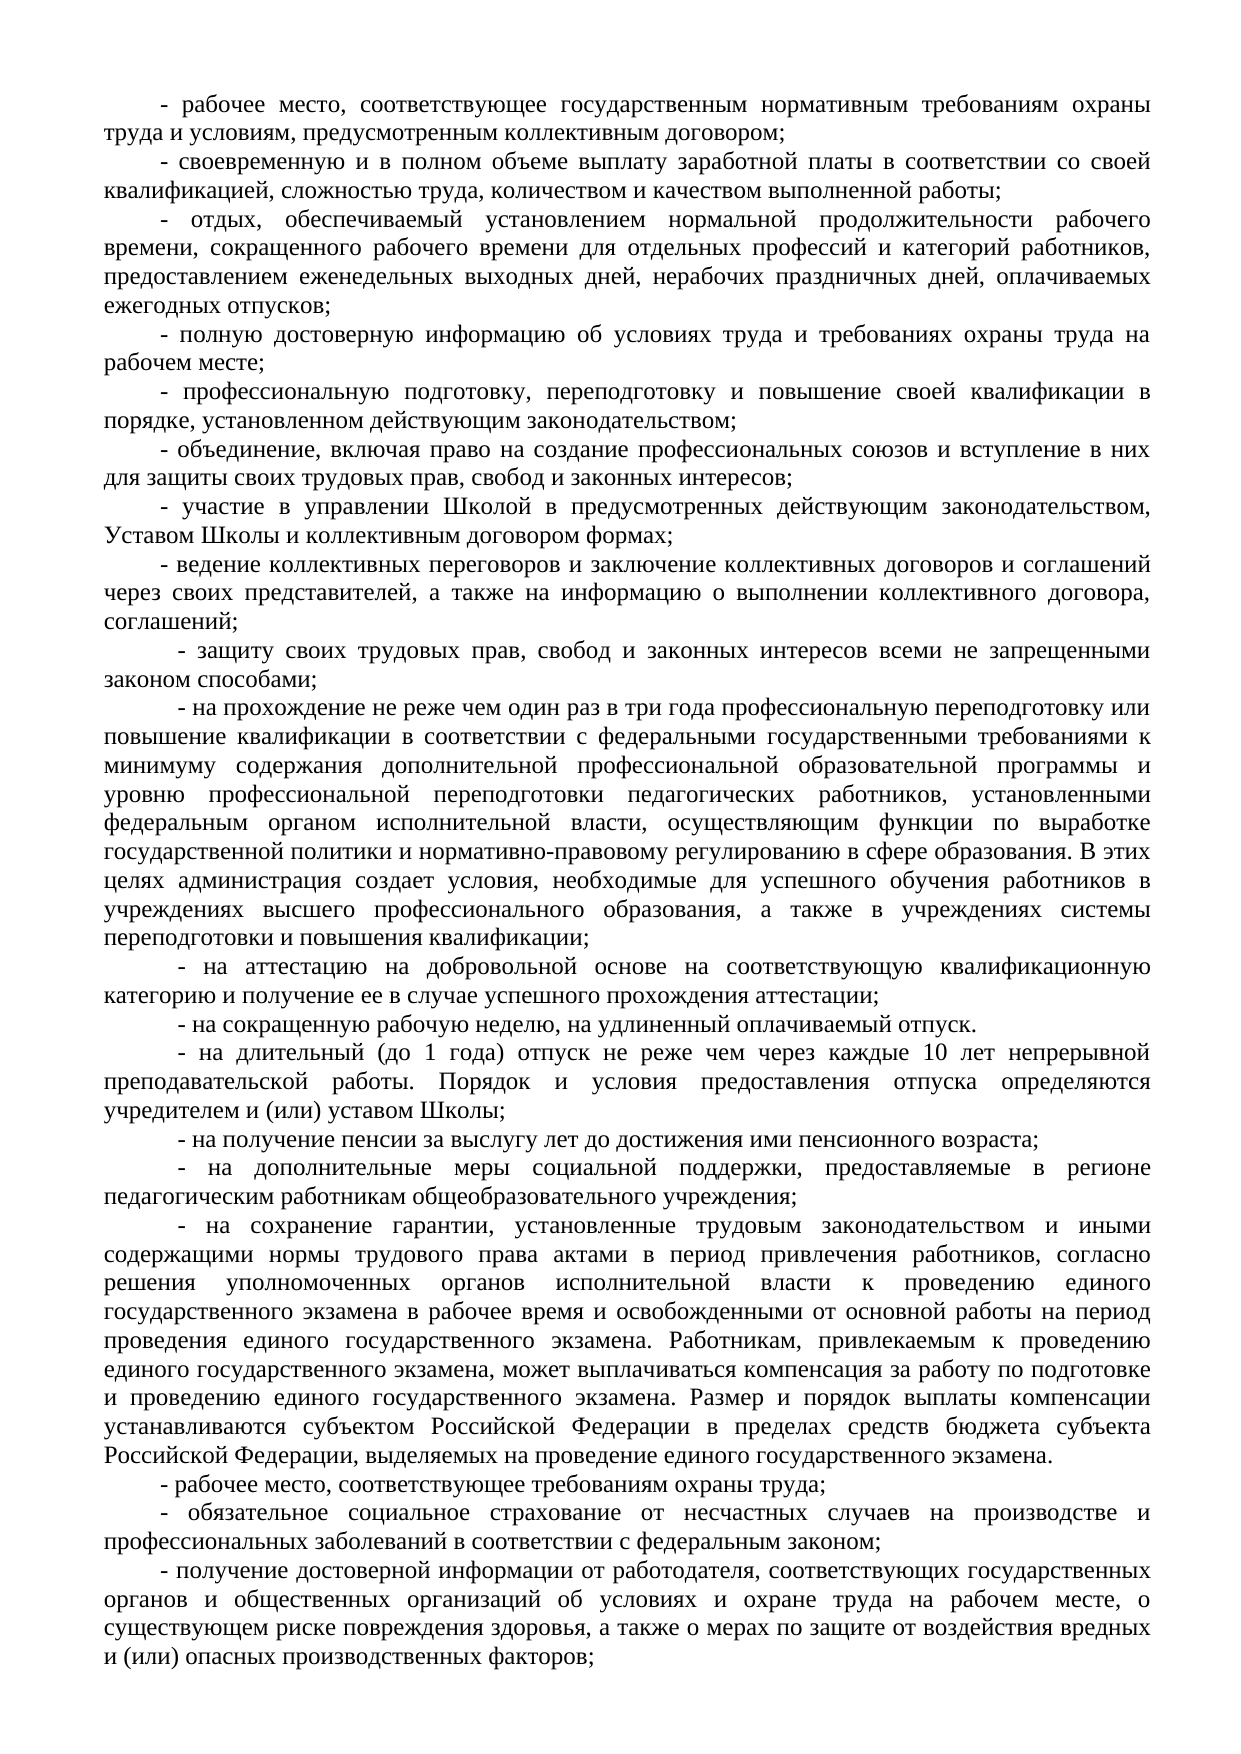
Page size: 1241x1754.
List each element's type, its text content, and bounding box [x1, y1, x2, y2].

text - обязательное социальное страхование от несчастных случаев на производстве и профессиональных заболеваний в соответствии с федеральным законом; [103, 1497, 1152, 1555]
text - получение достоверной информации от работодателя, соответствующих государственных органов и общественных организаций об условиях и охране труда на рабочем месте, о существующем риске повреждения здоровья, а также о мерах по защите от воздействия вредных и (или) опасных производственных факторов; [103, 1555, 1152, 1670]
text - своевременную и в полном объеме выплату заработной платы в соответствии со своей квалификацией, сложностью труда, количеством и качеством выполненной работы; [103, 146, 1152, 204]
text - на дополнительные меры социальной поддержки, предоставляемые в регионе педагогическим работникам общеобразовательного учреждения; [103, 1152, 1152, 1210]
text - на сохранение гарантии, установленные трудовым законодательством и иными содержащими нормы трудового права актами в период привлечения работников, согласно решения уполномоченных органов исполнительной власти к проведению единого государственного экзамена в рабочее время и освобожденными от основной работы на период проведения единого государственного экзамена. Работникам, привлекаемым к проведению единого государственного экзамена, может выплачиваться компенсация за работу по подготовке и проведению единого государственного экзамена. Размер и порядок выплаты компенсации устанавливаются субъектом Российской Федерации в пределах средств бюджета субъекта Российской Федерации, выделяемых на проведение единого государственного экзамена. [103, 1210, 1152, 1469]
text - профессиональную подготовку, переподготовку и повышение своей квалификации в порядке, установленном действующим законодательством; [103, 376, 1152, 434]
text - на длительный (до 1 года) отпуск не реже чем через каждые 10 лет непрерывной преподавательской работы. Порядок и условия предоставления отпуска определяются учредителем и (или) уставом Школы; [103, 1037, 1152, 1124]
text - полную достоверную информацию об условиях труда и требованиях охраны труда на рабочем месте; [103, 319, 1152, 376]
text - на получение пенсии за выслугу лет до достижения ими пенсионного возраста; [103, 1124, 1152, 1152]
text - объединение, включая право на создание профессиональных союзов и вступление в них для защиты своих трудовых прав, свобод и законных интересов; [103, 434, 1152, 491]
text - рабочее место, соответствующее государственным нормативным требованиям охраны труда и условиям, предусмотренным коллективным договором; [103, 89, 1152, 146]
text - на аттестацию на добровольной основе на соответствующую квалификационную категорию и получение ее в случае успешного прохождения аттестации; [103, 951, 1152, 1009]
text - участие в управлении Школой в предусмотренных действующим законодательством, Уставом Школы и коллективным договором формах; [103, 491, 1152, 549]
text - отдых, обеспечиваемый установлением нормальной продолжительности рабочего времени, сокращенного рабочего времени для отдельных профессий и категорий работников, предоставлением еженедельных выходных дней, нерабочих праздничных дней, оплачиваемых ежегодных отпусков; [103, 204, 1152, 319]
text - рабочее место, соответствующее требованиям охраны труда; [103, 1469, 1152, 1497]
text - ведение коллективных переговоров и заключение коллективных договоров и соглашений через своих представителей, а также на информацию о выполнении коллективного договора, соглашений; [103, 549, 1152, 635]
text - на прохождение не реже чем один раз в три года профессиональную переподготовку или повышение квалификации в соответствии с федеральными государственными требованиями к минимуму содержания дополнительной профессиональной образовательной программы и уровню профессиональной переподготовки педагогических работников, установленными федеральным органом исполнительной власти, осуществляющим функции по выработке государственной политики и нормативно-правовому регулированию в сфере образования. В этих целях администрация создает условия, необходимые для успешного обучения работников в учреждениях высшего профессионального образования, а также в учреждениях системы переподготовки и повышения квалификации; [103, 692, 1152, 951]
text - на сокращенную рабочую неделю, на удлиненный оплачиваемый отпуск. [103, 1009, 1152, 1037]
text - защиту своих трудовых прав, свобод и законных интересов всеми не запрещенными законом способами; [103, 635, 1152, 692]
